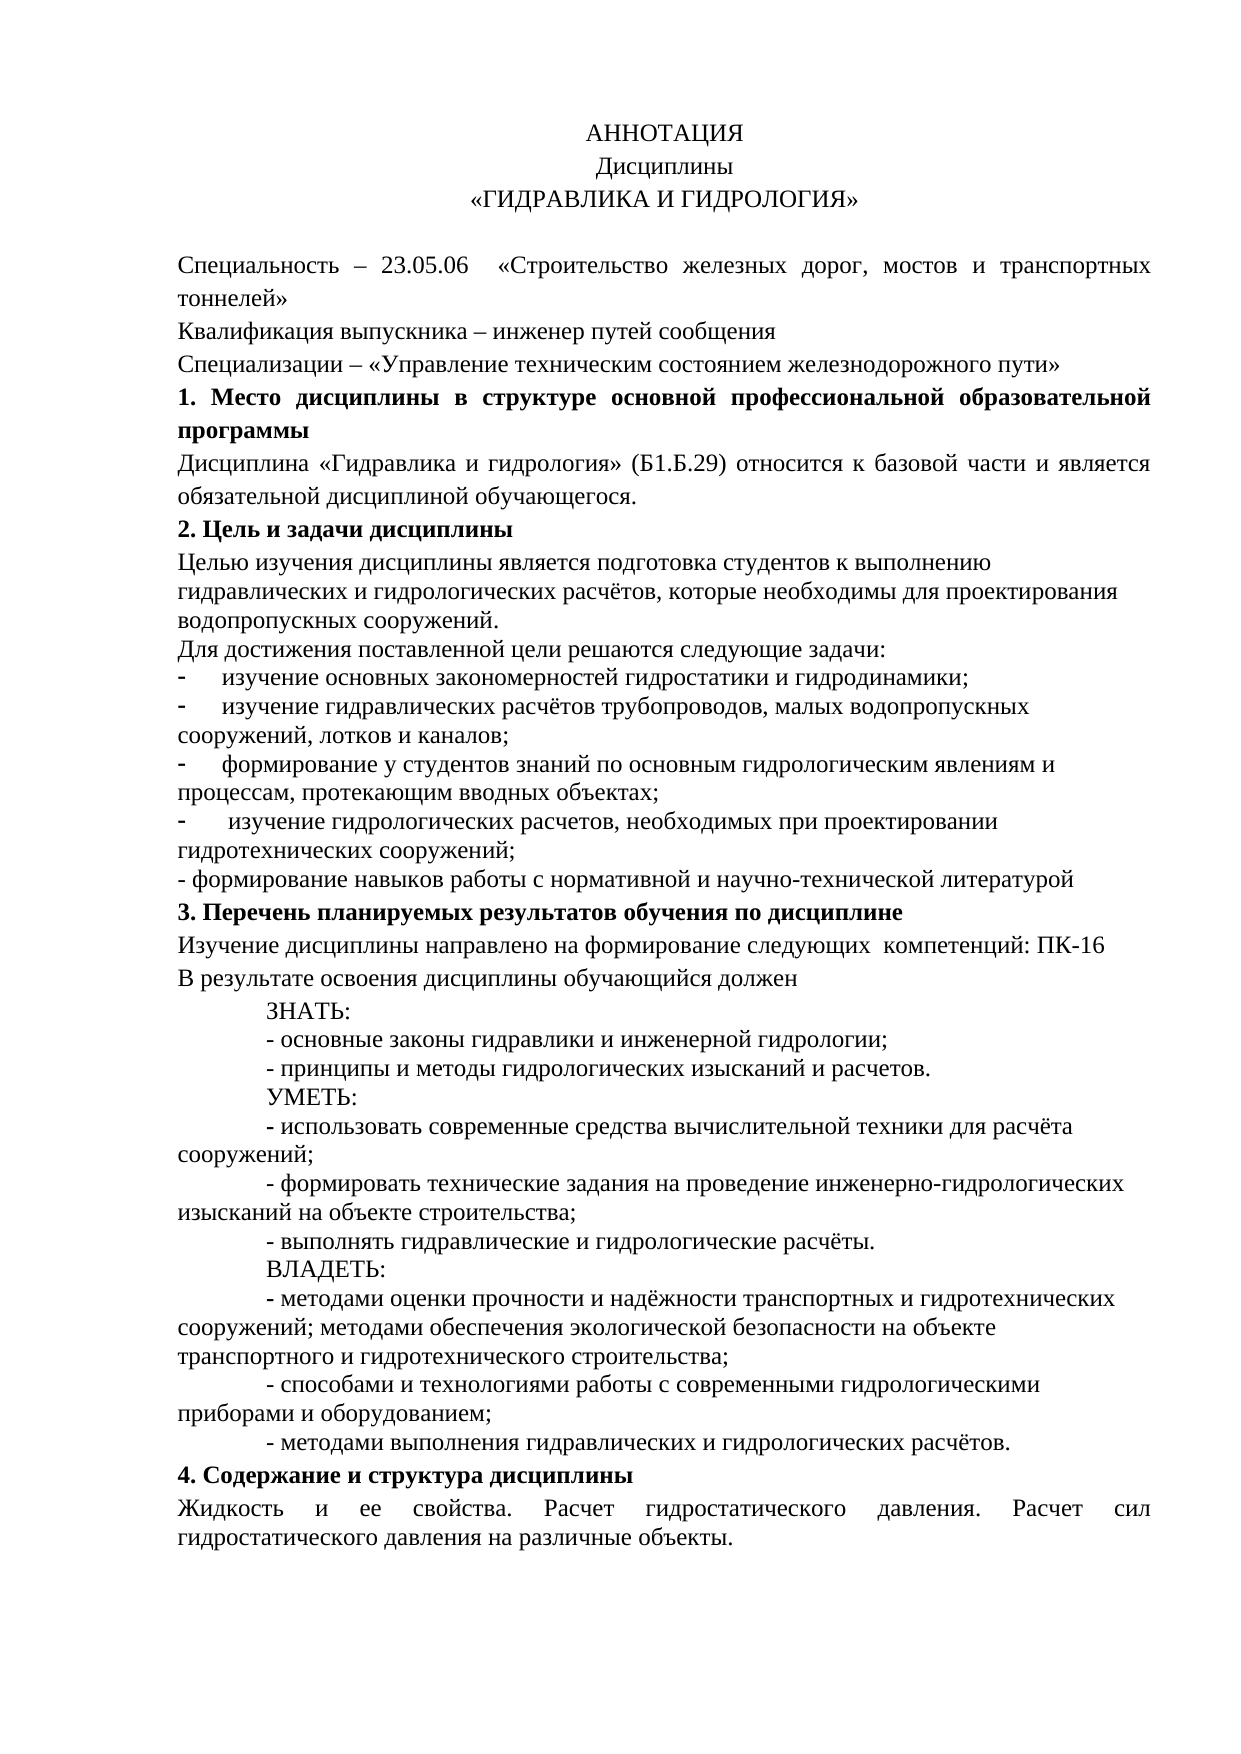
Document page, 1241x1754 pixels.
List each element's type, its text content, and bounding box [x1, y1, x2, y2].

text УМЕТЬ: [177, 1082, 1152, 1111]
list изучение гидрологических расчетов, необходимых при проектировании гидротехнических сооружений; [177, 806, 1152, 864]
text - способами и технологиями работы с современными гидрологическими приборами и оборудованием; [177, 1369, 1152, 1427]
text 2. Цель и задачи дисциплины [177, 514, 1152, 543]
text - формирование навыков работы с нормативной и научно-технической литературой [177, 864, 1152, 892]
text - методами выполнения гидравлических и гидрологических расчётов. [266, 1427, 1152, 1456]
text - формировать технические задания на проведение инженерно-гидрологических изысканий на объекте строительства; [177, 1168, 1152, 1226]
text - выполнять гидравлические и гидрологические расчёты. [177, 1226, 1152, 1254]
text 1. Место дисциплины в структуре основной профессиональной образовательной программы [177, 382, 1152, 444]
text - использовать современные средства вычислительной техники для расчёта сооружений; [177, 1111, 1152, 1168]
text - основные законы гидравлики и инженерной гидрологии; [177, 1024, 1152, 1053]
text АННОТАЦИЯ [177, 118, 1152, 147]
text Изучение дисциплины направлено на формирование следующих компетенций: ПК-16 [177, 930, 1152, 958]
text Для достижения поставленной цели решаются следующие задачи: [177, 634, 1152, 662]
text В результате освоения дисциплины обучающийся должен [177, 963, 1152, 991]
list формирование у студентов знаний по основным гидрологическим явлениям и процессам, протекающим вводных объектах; [177, 749, 1152, 806]
text 4. Содержание и структура дисциплины [177, 1460, 1152, 1489]
text 3. Перечень планируемых результатов обучения по дисциплине [177, 897, 1152, 925]
text Специальность – 23.05.06 «Строительство железных дорог, мостов и транспортных тоннелей» [177, 250, 1152, 312]
text ВЛАДЕТЬ: [177, 1254, 1152, 1283]
text Целью изучения дисциплины является подготовка студентов к выполнению гидравлических и гидрологических расчётов, которые необходимы для проектирования водопропускных сооружений. [177, 547, 1152, 634]
list изучение основных закономерностей гидростатики и гидродинамики; [177, 662, 1152, 691]
text ЗНАТЬ: [177, 996, 1152, 1024]
text Дисциплины [177, 151, 1152, 180]
text - принципы и методы гидрологических изысканий и расчетов. [177, 1053, 1152, 1082]
text Жидкость и ее свойства. Расчет гидростатического давления. Расчет сил гидростатического давления на различные объекты. [177, 1493, 1152, 1551]
text Квалификация выпускника – инженер путей сообщения [177, 316, 1152, 345]
text «ГИДРАВЛИКА И ГИДРОЛОГИЯ» [177, 184, 1152, 213]
list изучение гидравлических расчётов трубопроводов, малых водопропускных сооружений, лотков и каналов; [177, 691, 1152, 749]
text - методами оценки прочности и надёжности транспортных и гидротехнических сооружений; методами обеспечения экологической безопасности на объекте транспортного и гидротехнического строительства; [177, 1283, 1152, 1369]
text Дисциплина «Гидравлика и гидрология» (Б1.Б.29) относится к базовой части и является обязательной дисциплиной обучающегося. [177, 448, 1152, 510]
text Специализации – «Управление техническим состоянием железнодорожного пути» [177, 349, 1152, 378]
